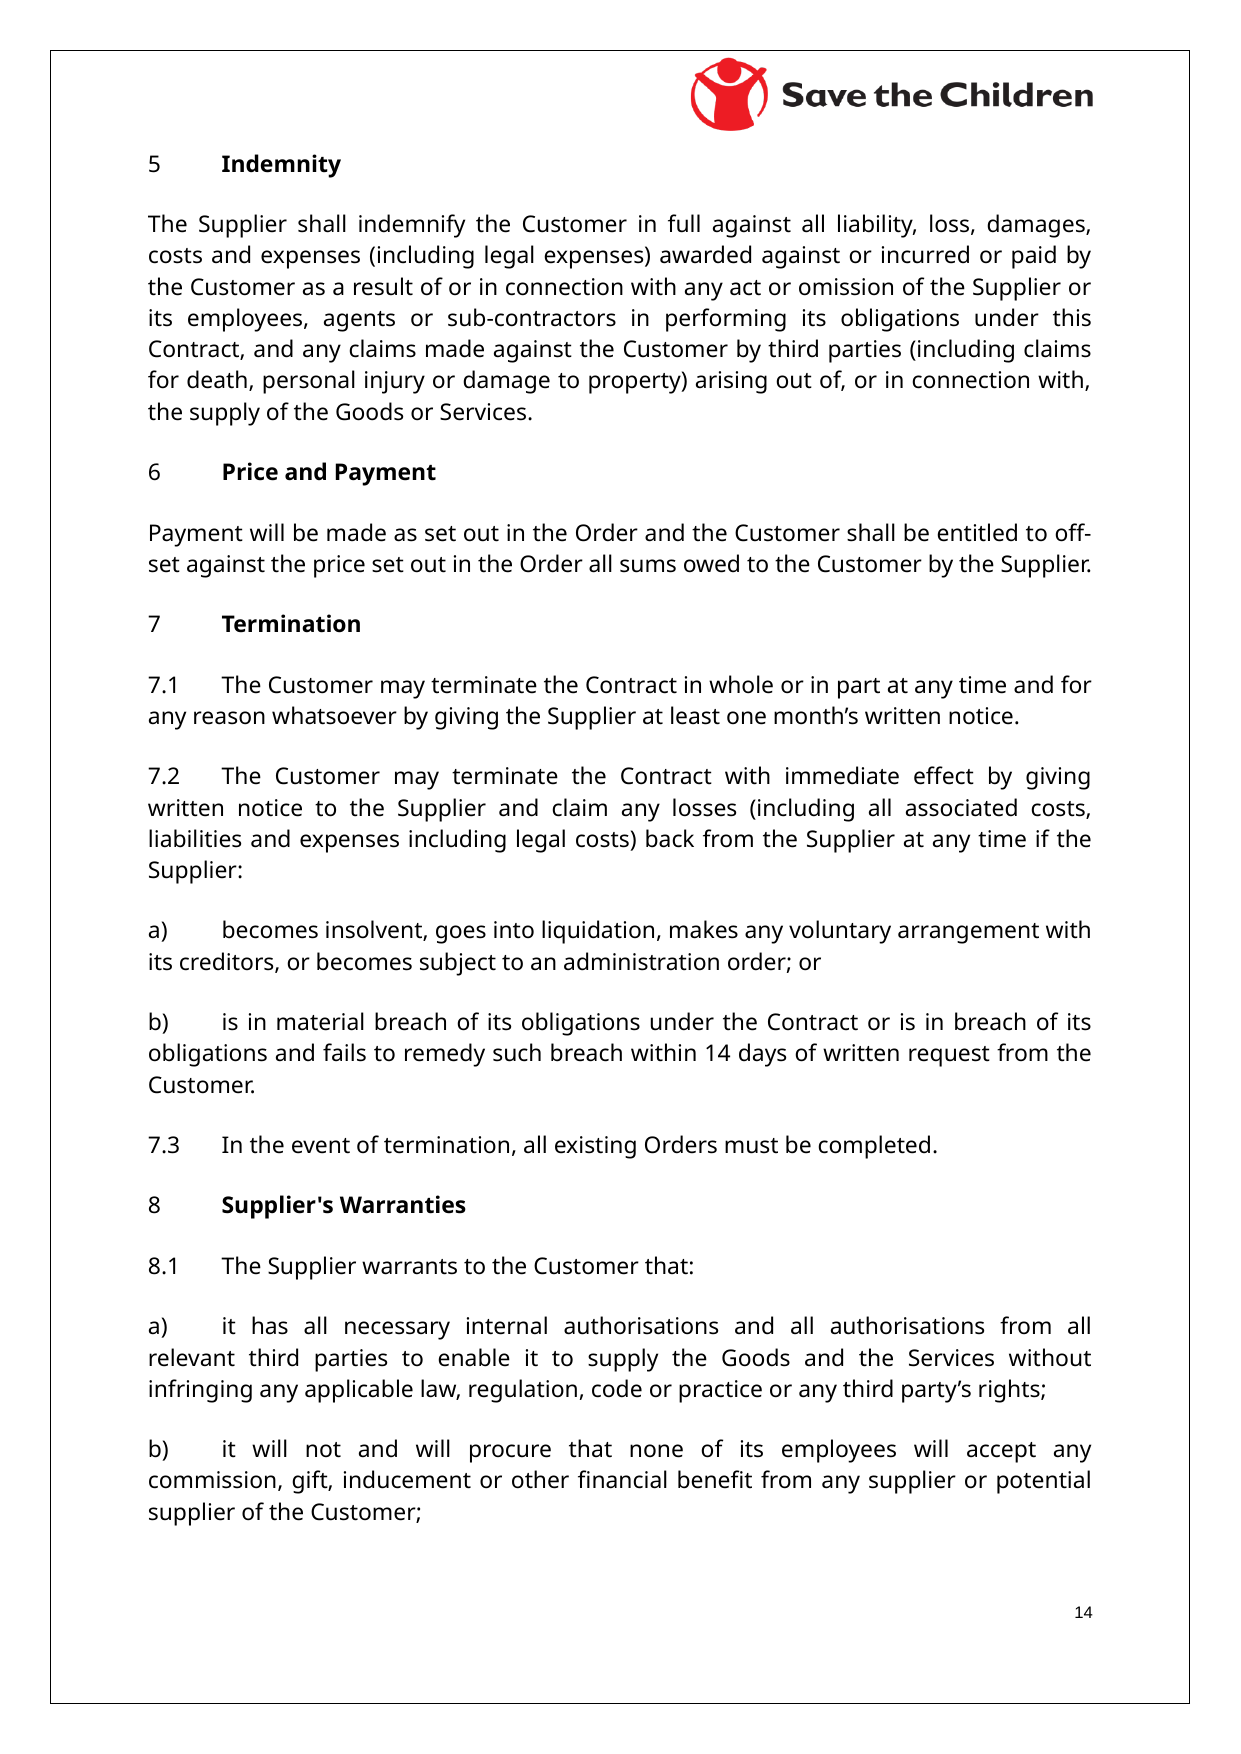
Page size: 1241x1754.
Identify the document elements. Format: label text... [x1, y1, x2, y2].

text 6 Price and Payment [148, 456, 1093, 487]
text 7.3 In the event of termination, all existing Orders must be completed. [148, 1129, 1093, 1160]
text The Supplier shall indemnify the Customer in full against all liability, loss, damages, costs and expenses (including legal expenses) awarded against or incurred or paid by the Customer as a result of or in connection with any act or omission of the Supplier or its employees, agents or sub-contractors in performing its obligations under this Contract, and any claims made against the Customer by third parties (including claims for death, personal injury or damage to property) arising out of, or in connection with, the supply of the Goods or Services. [148, 208, 1093, 427]
text b) is in material breach of its obligations under the Contract or is in breach of its obligations and fails to remedy such breach within 14 days of written request from the Customer. [148, 1006, 1093, 1100]
text 7.2 The Customer may terminate the Contract with immediate effect by giving written notice to the Supplier and claim any losses (including all associated costs, liabilities and expenses including legal costs) back from the Supplier at any time if the Supplier: [148, 760, 1093, 885]
text b) it will not and will procure that none of its employees will accept any commission, gift, inducement or other financial benefit from any supplier or potential supplier of the Customer; [148, 1433, 1093, 1527]
text 7 Termination [148, 608, 1093, 639]
text Payment will be made as set out in the Order and the Customer shall be entitled to off-set against the price set out in the Order all sums owed to the Customer by the Supplier. [148, 516, 1093, 579]
text 8 Supplier's Warranties [148, 1189, 1093, 1221]
picture [690, 57, 1093, 131]
text 5 Indemnity [148, 148, 1093, 179]
text a) it has all necessary internal authorisations and all authorisations from all relevant third parties to enable it to supply the Goods and the Services without infringing any applicable law, regulation, code or practice or any third party’s rights; [148, 1310, 1093, 1404]
text 8.1 The Supplier warrants to the Customer that: [148, 1250, 1093, 1281]
text 7.1 The Customer may terminate the Contract in whole or in part at any time and for any reason whatsoever by giving the Supplier at least one month’s written notice. [148, 668, 1093, 731]
text a) becomes insolvent, goes into liquidation, makes any voluntary arrangement with its creditors, or becomes subject to an administration order; or [148, 914, 1093, 977]
